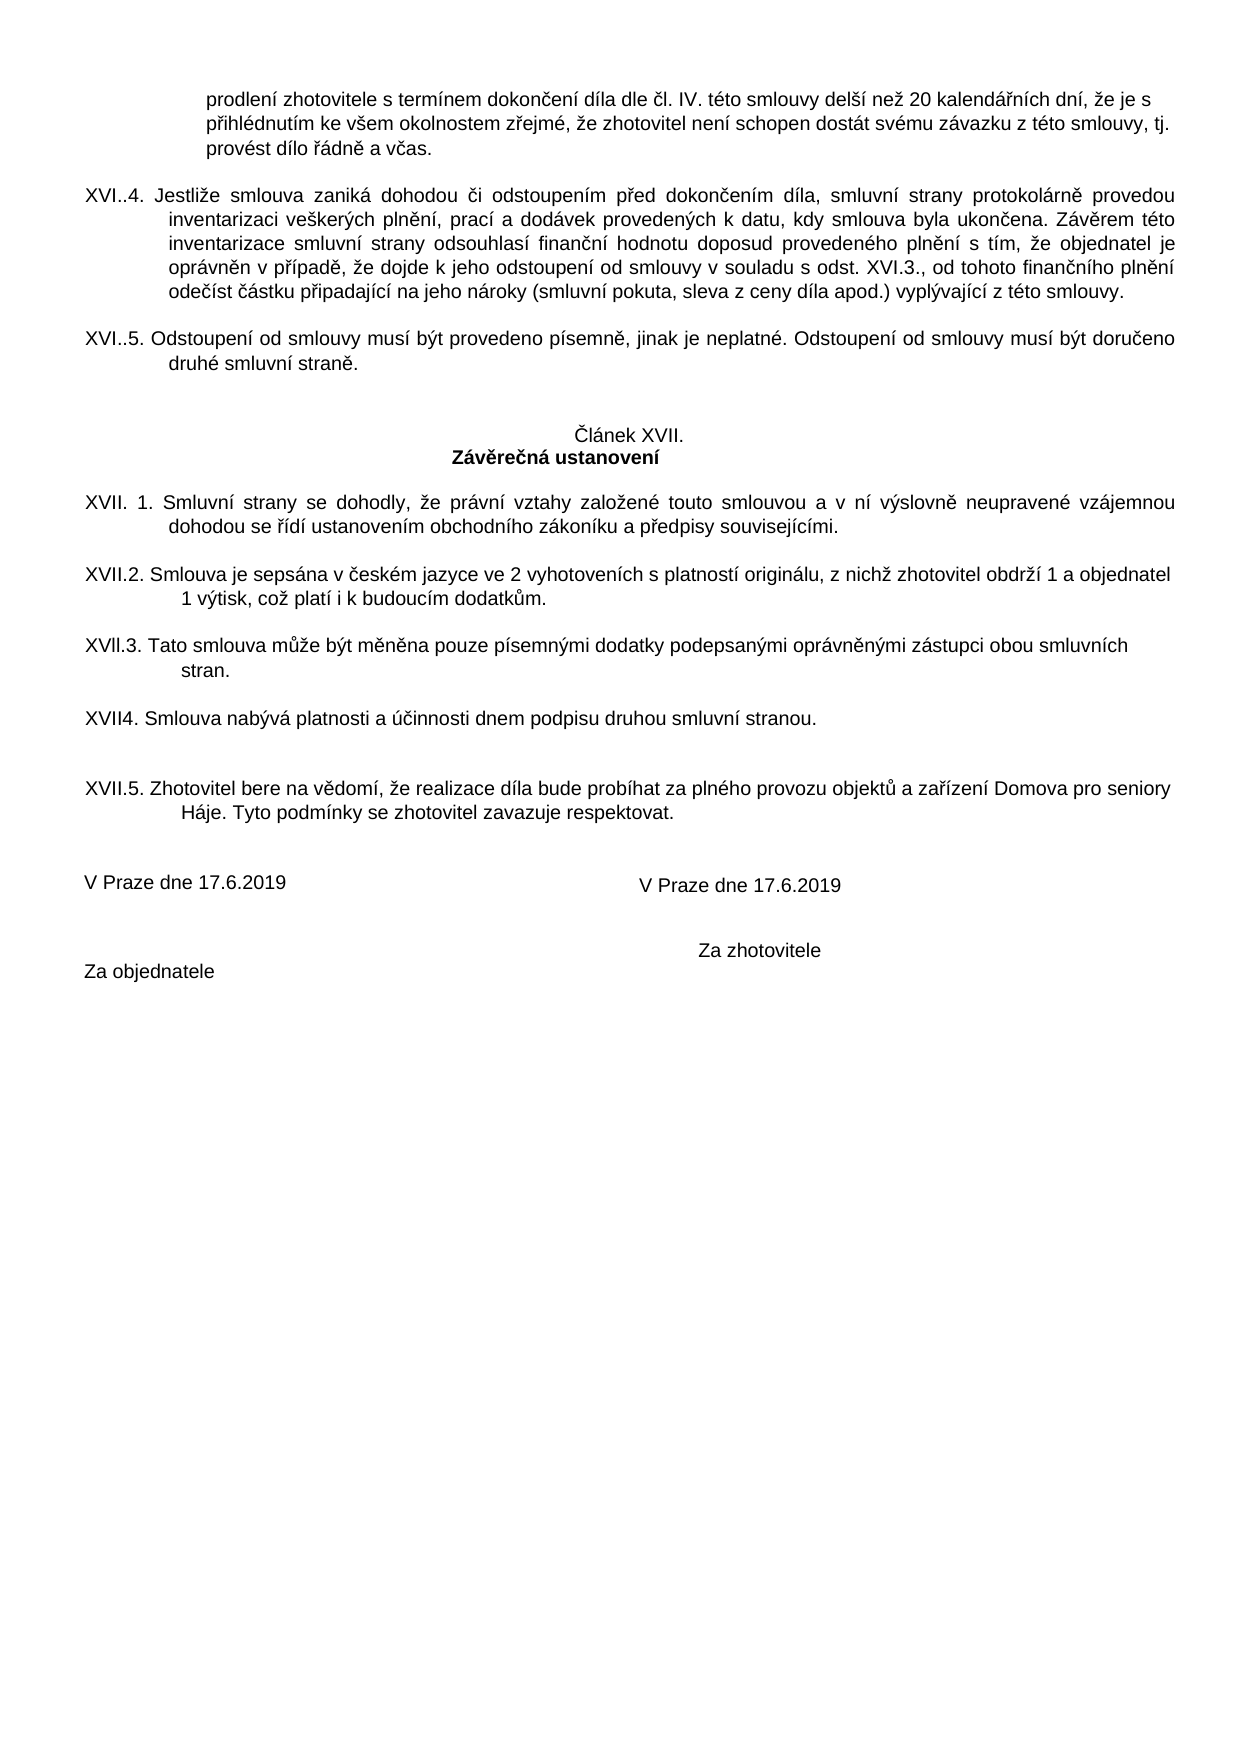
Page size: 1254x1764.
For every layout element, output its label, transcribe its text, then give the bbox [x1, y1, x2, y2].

text V Praze dne 17.6.2019 [529, 874, 1177, 896]
text XVll.3. Tato smlouva může být měněna pouze písemnými dodatky podepsanými oprávněnými zástupci obou smluvních stran. [85, 632, 1177, 682]
text Závěrečná ustanovení [452, 447, 1177, 469]
text XVI..4. Jestliže smlouva zaniká dohodou či odstoupením před dokončením díla, smluvní strany protokolárně provedou inventarizaci veškerých plnění, prací a dodávek provedených k datu, kdy smlouva byla ukončena. Závěrem této inventarizace smluvní strany odsouhlasí finanční hodnotu doposud provedeného plnění s tím, že objednatel je oprávněn v případě, že dojde k jeho odstoupení od smlouvy v souladu s odst. XVI.3., od tohoto finančního plnění odečíst částku připadající na jeho nároky (smluvní pokuta, sleva z ceny díla apod.) vyplývající z této smlouvy. [85, 183, 1177, 303]
text XVII4. Smlouva nabývá platnosti a účinnosti dnem podpisu druhou smluvní stranou. [85, 707, 1177, 729]
text Článek XVII. [85, 425, 1173, 447]
text XVI..5. Odstoupení od smlouvy musí být provedeno písemně, jinak je neplatné. Odstoupení od smlouvy musí být doručeno druhé smluvní straně. [85, 326, 1177, 375]
text XVII.2. Smlouva je sepsána v českém jazyce ve 2 vyhotoveních s platností originálu, z nichž zhotovitel obdrží 1 a objednatel 1 výtisk, což platí i k budoucím dodatkům. [85, 562, 1177, 610]
text XVII. 1. Smluvní strany se dohodly, že právní vztahy založené touto smlouvou a v ní výslovně neupravené vzájemnou dohodou se řídí ustanovením obchodního zákoníku a předpisy souvisejícími. [85, 490, 1177, 539]
text prodlení zhotovitele s termínem dokončení díla dle čl. IV. této smlouvy delší než 20 kalendářních dní, že je s přihlédnutím ke všem okolnostem zřejmé, že zhotovitel není schopen dostát svému závazku z této smlouvy, tj. provést dílo řádně a včas. [206, 87, 1177, 160]
text XVII.5. Zhotovitel bere na vědomí, že realizace díla bude probíhat za plného provozu objektů a zařízení Domova pro seniory Háje. Tyto podmínky se zhotovitel zavazuje respektovat. [85, 776, 1177, 824]
